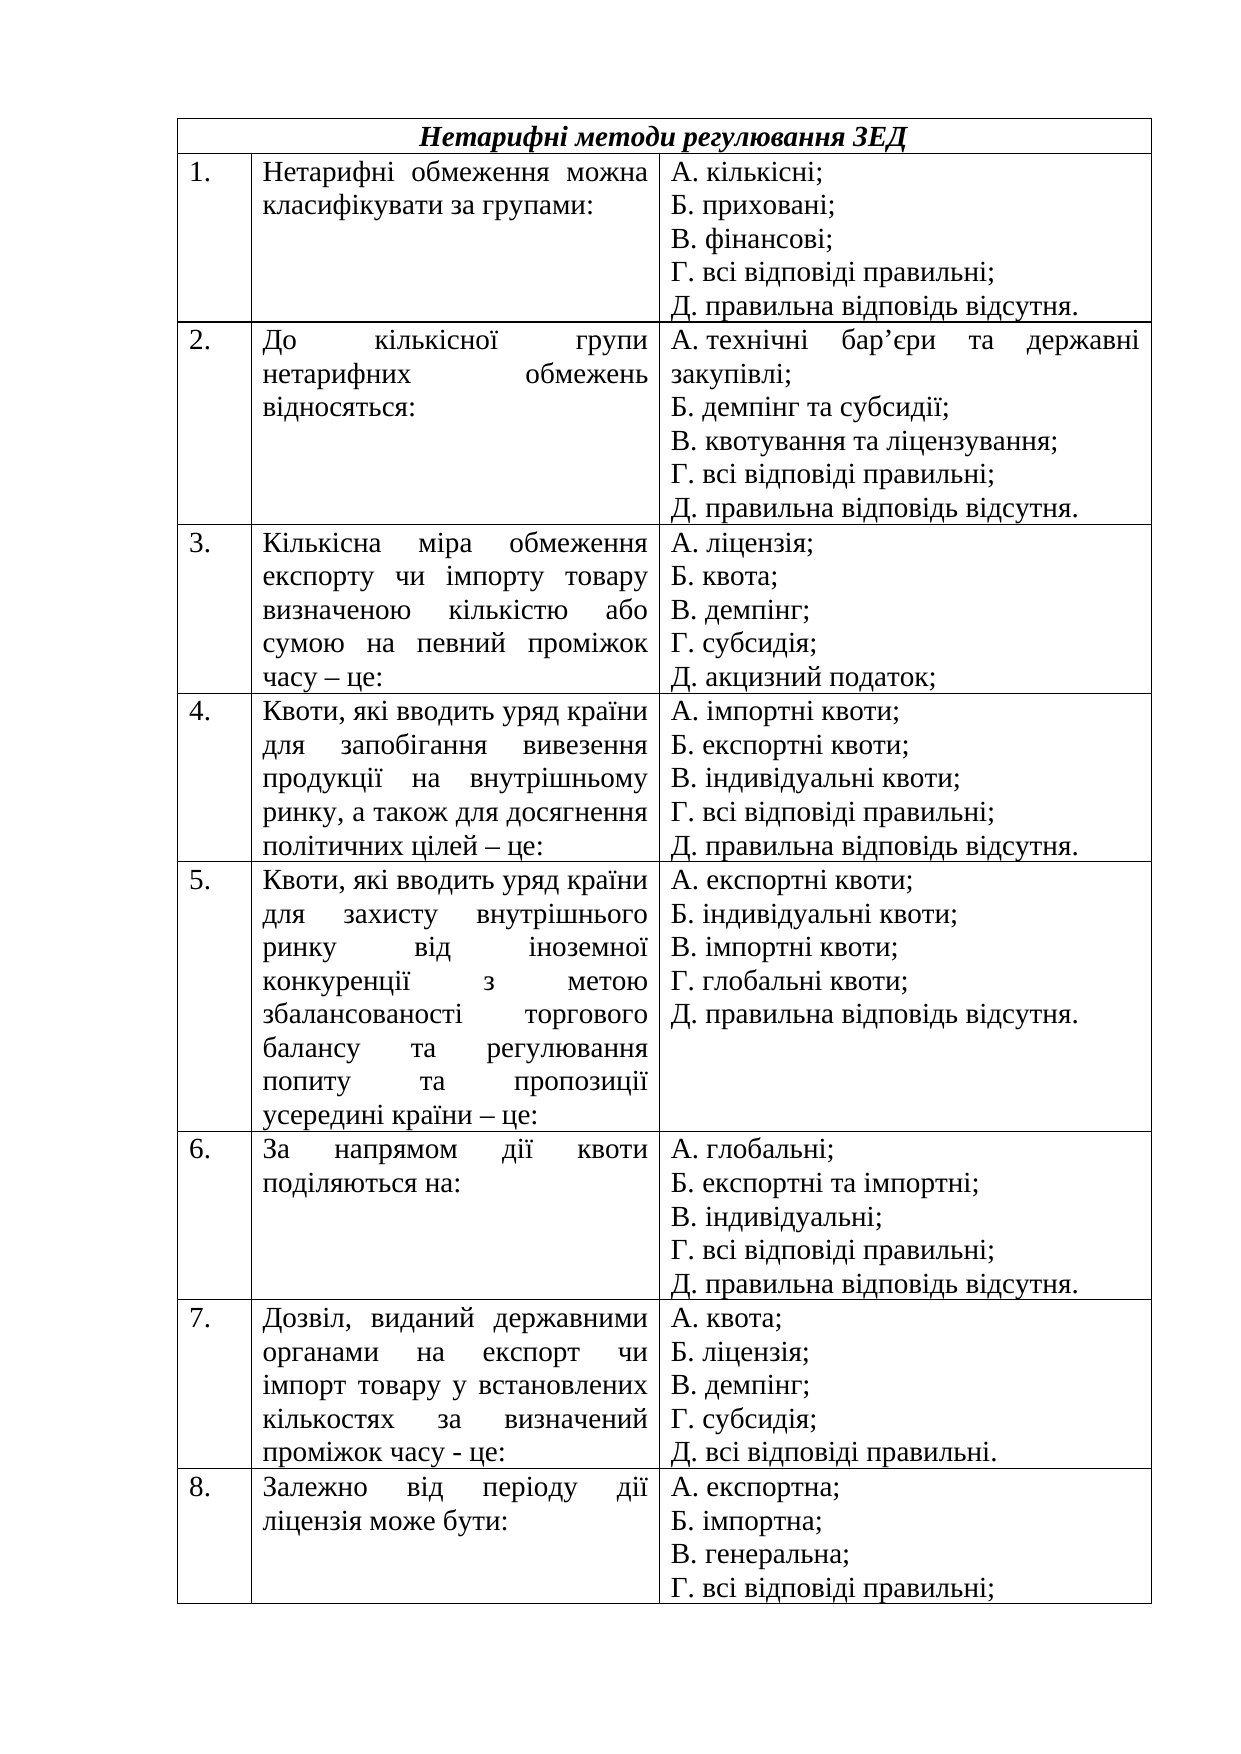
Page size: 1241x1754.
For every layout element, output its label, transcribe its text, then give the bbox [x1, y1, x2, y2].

table_cell А. квота; Б. ліцензія; В. демпінг; Г. субсидія; Д. всі відповіді правильні. [660, 1300, 1151, 1468]
table_header Нетарифні методи регулювання ЗЕД [178, 119, 1151, 153]
table_cell А. технічні бар’єри та державні закупівлі; Б. демпінг та субсидії; В. квотування та ліцензування; Г. всі відповіді правильні; Д. правильна відповідь відсутня. [660, 323, 1151, 524]
table_cell 6. [178, 1132, 251, 1299]
table_cell 7. [178, 1300, 251, 1468]
table_cell 4. [178, 694, 251, 861]
table_cell А. кількісні; Б. приховані; В. фінансові; Г. всі відповіді правильні; Д. правильна відповідь відсутня. [660, 154, 1151, 321]
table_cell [252, 1469, 659, 1603]
table_cell 2. [178, 323, 251, 524]
table_cell Дозвіл, виданий державними органами на експорт чи імпорт товару у встановлених кількостях за визначений проміжок часу - це: [252, 1300, 659, 1468]
table_cell 8. [178, 1469, 251, 1603]
table_cell Кількісна міра обмеження експорту чи імпорту товару визначеною кількістю або сумою на певний проміжок часу – це: [252, 525, 659, 692]
table_cell А. глобальні; Б. експортні та імпортні; В. індивідуальні; Г. всі відповіді правильні; Д. правильна відповідь відсутня. [660, 1132, 1151, 1299]
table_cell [660, 1469, 1151, 1603]
table_cell А. ліцензія; Б. квота; В. демпінг; Г. субсидія; Д. акцизний податок; [660, 525, 1151, 692]
table_cell А. імпортні квоти; Б. експортні квоти; В. індивідуальні квоти; Г. всі відповіді правильні; Д. правильна відповідь відсутня. [660, 694, 1151, 861]
table_cell 3. [178, 525, 251, 692]
table_cell 1. [178, 154, 251, 321]
table_cell До кількісної групи нетарифних обмежень відносяться: [252, 323, 659, 524]
table_cell 5. [178, 862, 251, 1131]
table_cell Квоти, які вводить уряд країни для запобігання вивезення продукції на внутрішньому ринку, а також для досягнення політичних цілей – це: [252, 694, 659, 861]
table_cell А. експортні квоти; Б. індивідуальні квоти; В. імпортні квоти; Г. глобальні квоти; Д. правильна відповідь відсутня. [660, 862, 1151, 1131]
table_cell Квоти, які вводить уряд країни для захисту внутрішнього ринку від іноземної конкуренції з метою збалансованості торгового балансу та регулювання попиту та пропозиції усередині країни – це: [252, 862, 659, 1131]
table_cell Нетарифні обмеження можна класифікувати за групами: [252, 154, 659, 321]
table_cell За напрямом дії квоти поділяються на: [252, 1132, 659, 1299]
